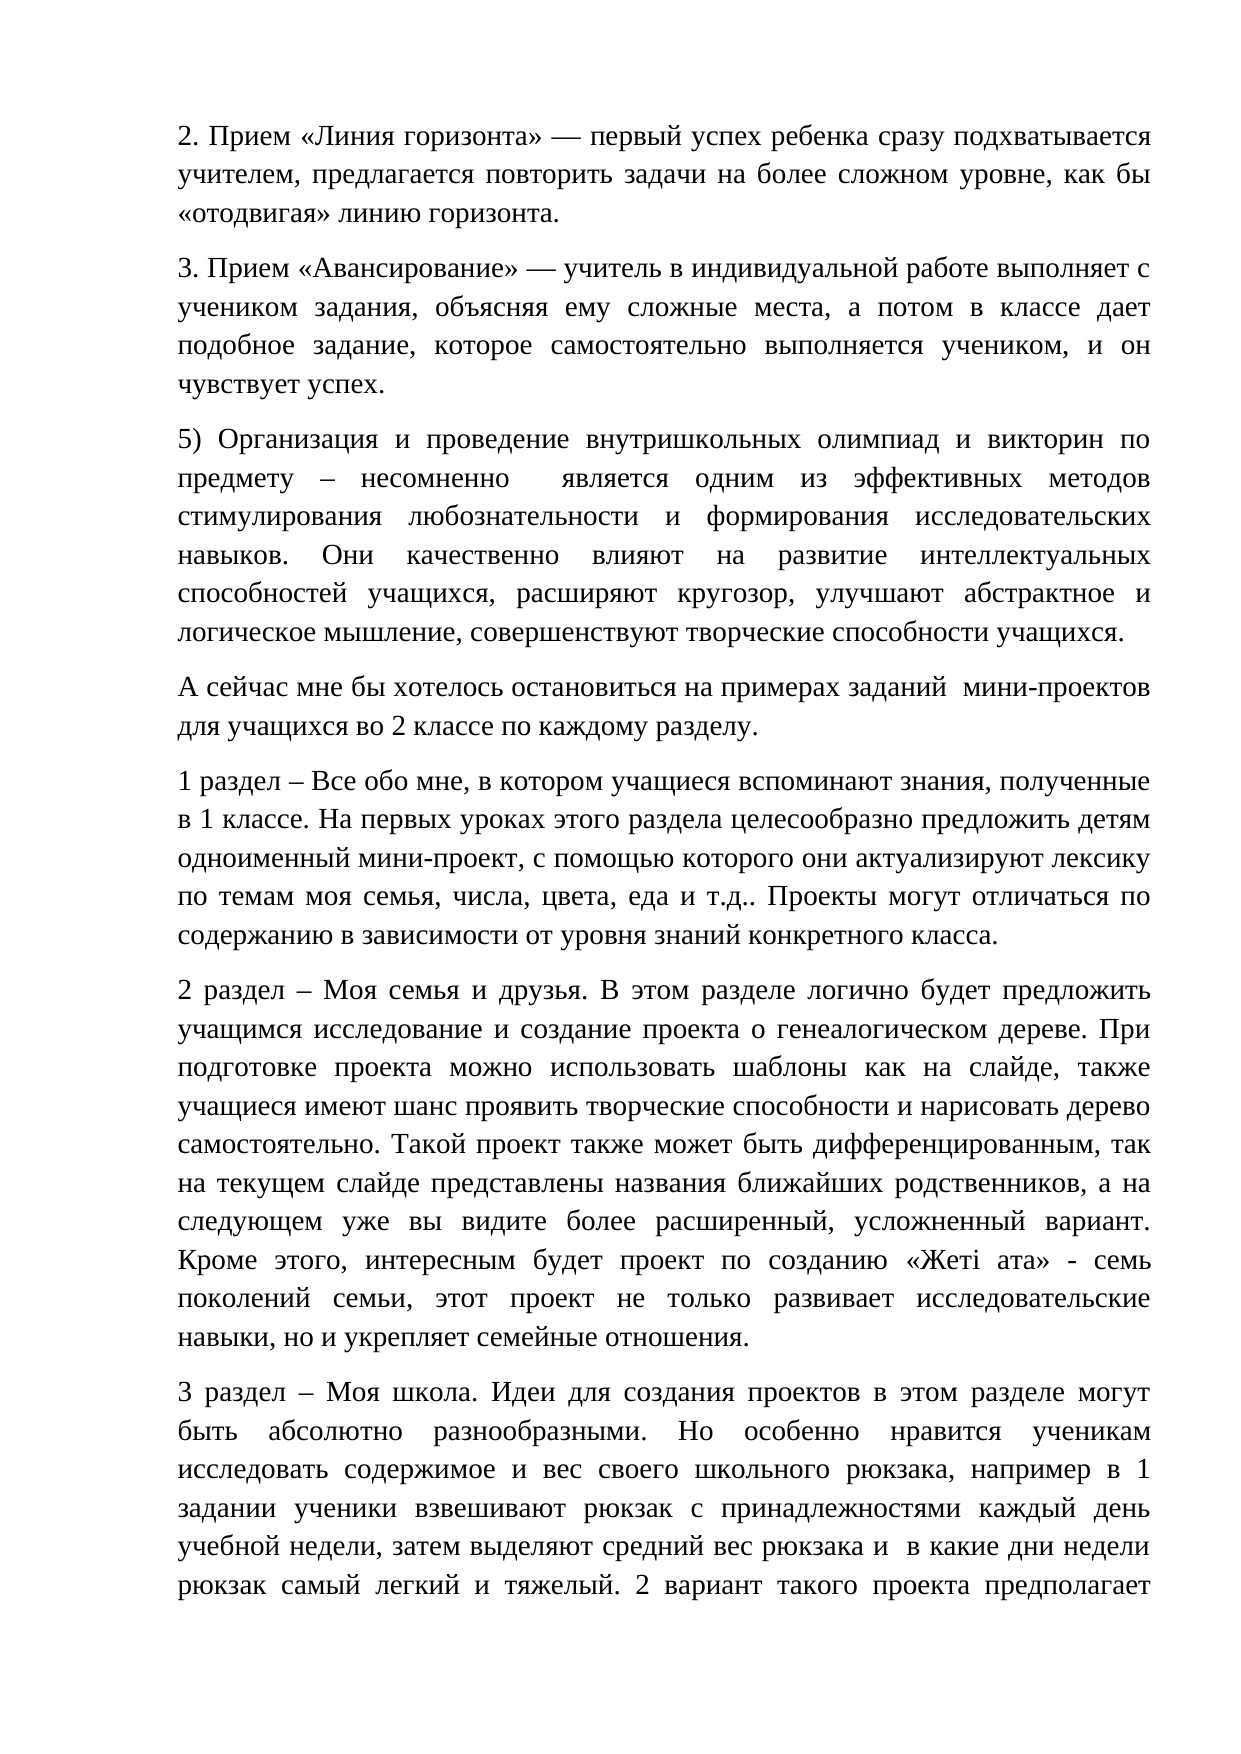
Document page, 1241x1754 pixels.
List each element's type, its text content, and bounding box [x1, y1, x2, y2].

text 2. Прием «Линия горизонта» — первый успех ребенка сразу подхватывается учителем, предлагается повторить задачи на более сложном уровне, как бы «отодвигая» линию горизонта. [177, 118, 1152, 229]
text А сейчас мне бы хотелось остановиться на примерах заданий мини-проектов для учащихся во 2 классе по каждому разделу. [177, 669, 1152, 741]
text 2 раздел – Моя семья и друзья. В этом разделе логично будет предложить учащимся исследование и создание проекта о генеалогическом дереве. При подготовке проекта можно использовать шаблоны как на слайде, также учащиеся имеют шанс проявить творческие способности и нарисовать дерево самостоятельно. Такой проект также может быть дифференцированным, так на текущем слайде представлены названия ближайших родственников, а на следующем уже вы видите более расширенный, усложненный вариант. Кроме этого, интересным будет проект по созданию «Жеті ата» - семь поколений семьи, этот проект не только развивает исследовательские навыки, но и укрепляет семейные отношения. [177, 972, 1152, 1353]
text 1 раздел – Все обо мне, в котором учащиеся вспоминают знания, полученные в 1 классе. На первых уроках этого раздела целесообразно предложить детям одноименный мини-проект, с помощью которого они актуализируют лексику по темам моя семья, числа, цвета, еда и т.д.. Проекты могут отличаться по содержанию в зависимости от уровня знаний конкретного класса. [177, 763, 1152, 951]
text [177, 1374, 1152, 1601]
text 5) Организация и проведение внутришкольных олимпиад и викторин по предмету – несомненно является одним из эффективных методов стимулирования любознательности и формирования исследовательских навыков. Они качественно влияют на развитие интеллектуальных способностей учащихся, расширяют кругозор, улучшают абстрактное и логическое мышление, совершенствуют творческие способности учащихся. [177, 421, 1152, 647]
text 3. Прием «Авансирование» — учитель в индивидуальной работе выполняет с учеником задания, объясняя ему сложные места, а потом в классе дает подобное задание, которое самостоятельно выполняется учеником, и он чувствует успех. [177, 250, 1152, 399]
